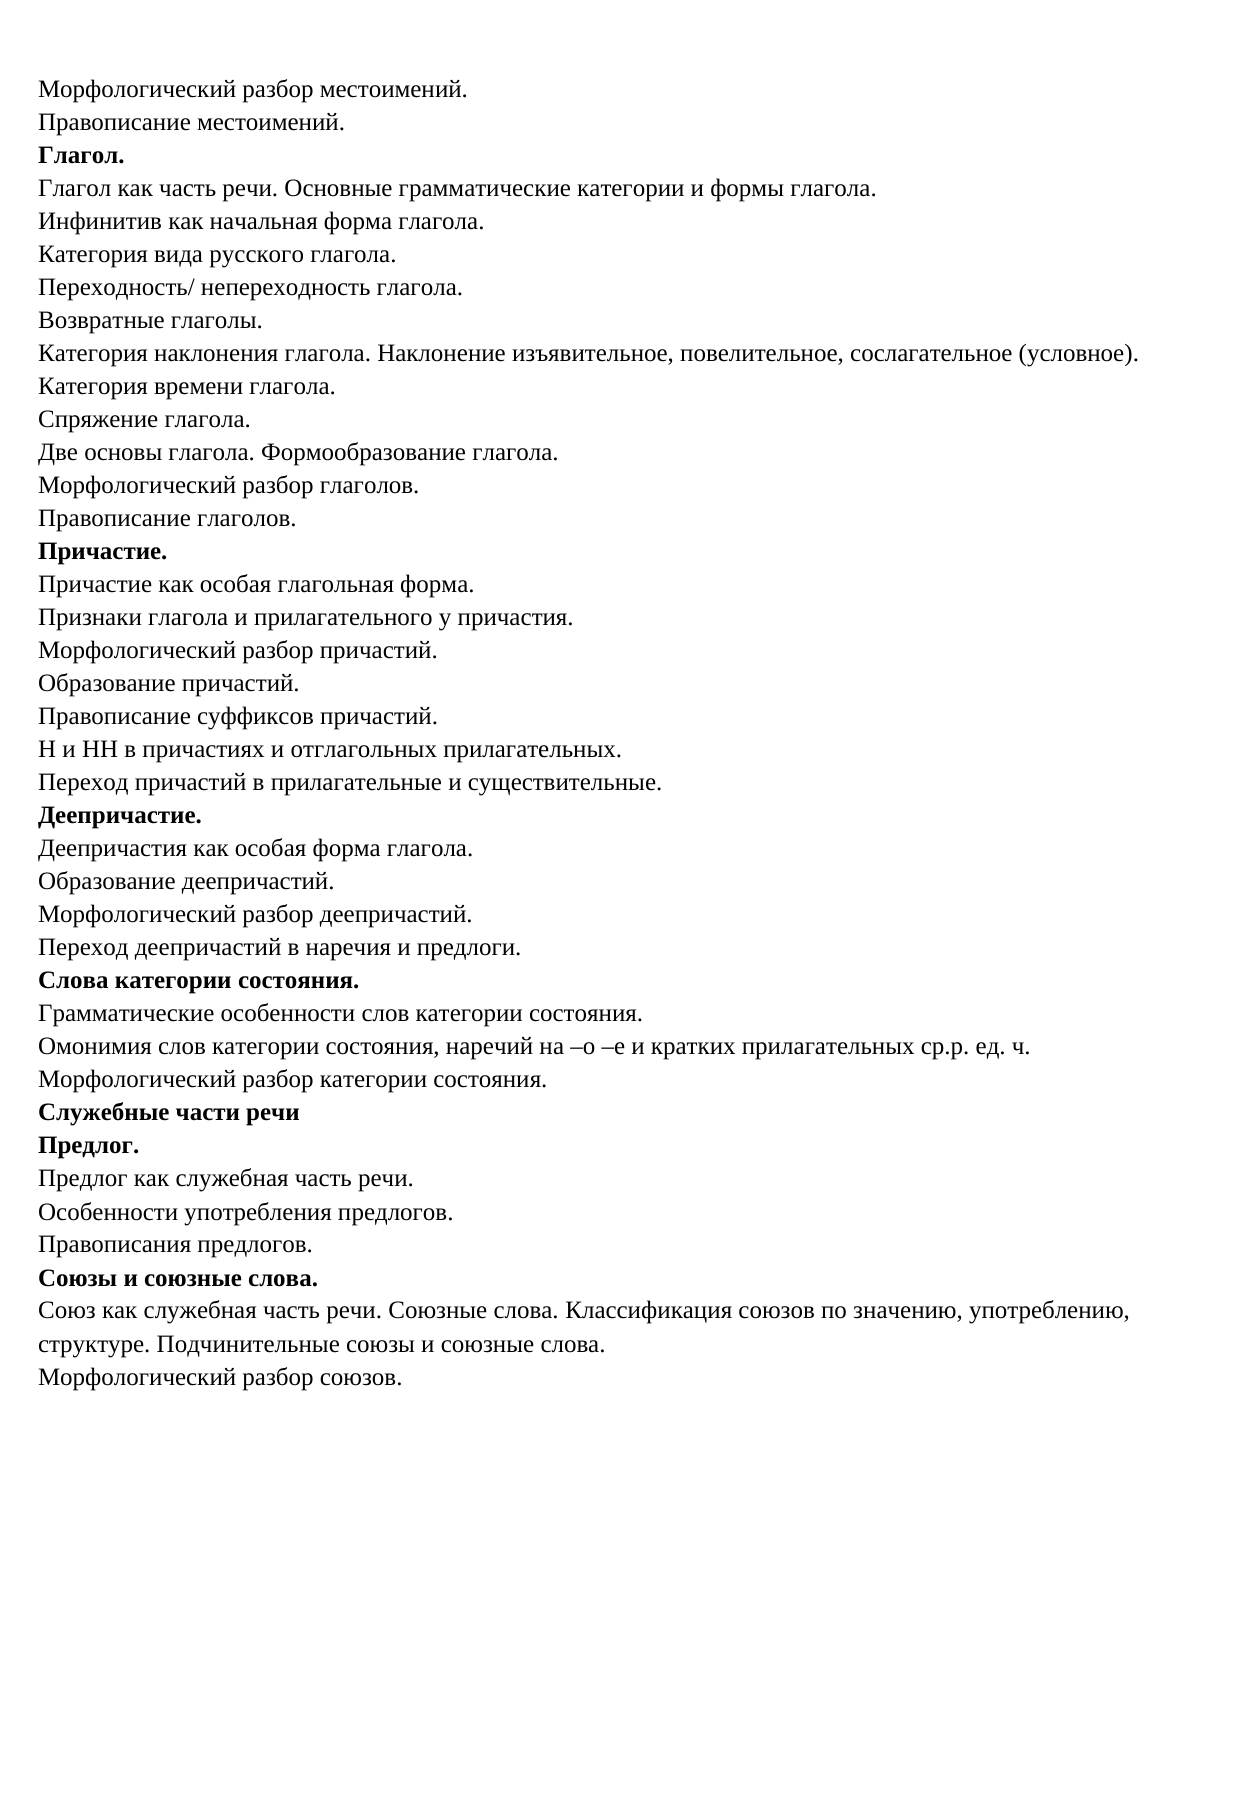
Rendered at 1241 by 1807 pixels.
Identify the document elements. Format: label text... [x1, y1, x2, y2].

text Правописание суффиксов причастий. [38, 701, 1191, 730]
text Предлог как служебная часть речи. [38, 1163, 1191, 1192]
text Особенности употребления предлогов. [38, 1197, 1191, 1225]
text Причастие. [38, 536, 1191, 565]
text Морфологический разбор причастий. [38, 635, 1191, 664]
text Грамматические особенности слов категории состояния. [38, 998, 1191, 1027]
text Деепричастия как особая форма глагола. [38, 833, 1191, 862]
text Морфологический разбор союзов. [38, 1362, 1191, 1390]
text Морфологический разбор глаголов. [38, 470, 1191, 499]
text Глагол. [38, 140, 1191, 169]
text Н и НН в причастиях и отглагольных прилагательных. [38, 734, 1191, 763]
text Категория наклонения глагола. Наклонение изъявительное, повелительное, сослагательное (условное). [38, 338, 1191, 367]
text Морфологический разбор местоимений. [38, 74, 1191, 103]
text Спряжение глагола. [38, 404, 1191, 433]
text Переход причастий в прилагательные и существительные. [38, 767, 1191, 796]
text Деепричастие. [38, 800, 1191, 829]
text Образование причастий. [38, 668, 1191, 697]
text Образование деепричастий. [38, 866, 1191, 895]
text Правописания предлогов. [38, 1229, 1191, 1258]
text Категория вида русского глагола. [38, 239, 1191, 268]
text Морфологический разбор категории состояния. [38, 1064, 1191, 1093]
text Омонимия слов категории состояния, наречий на –о –е и кратких прилагательных ср.р. ед. ч. [38, 1031, 1191, 1060]
text Правописание глаголов. [38, 503, 1191, 532]
text Переход деепричастий в наречия и предлоги. [38, 932, 1191, 961]
text Союзы и союзные слова. [38, 1263, 1191, 1291]
text Глагол как часть речи. Основные грамматические категории и формы глагола. [38, 173, 1191, 202]
text Предлог. [38, 1131, 1191, 1159]
text Правописание местоимений. [38, 107, 1191, 136]
text Инфинитив как начальная форма глагола. [38, 206, 1191, 235]
text Возвратные глаголы. [38, 305, 1191, 334]
text Категория времени глагола. [38, 371, 1191, 400]
text Служебные части речи [38, 1097, 1191, 1126]
text Морфологический разбор деепричастий. [38, 899, 1191, 928]
text Две основы глагола. Формообразование глагола. [38, 437, 1191, 466]
text Причастие как особая глагольная форма. [38, 569, 1191, 598]
text Союз как служебная часть речи. Союзные слова. Классификация союзов по значению, употреблению, структуре. Подчинительные союзы и союзные слова. [38, 1296, 1191, 1357]
text Слова категории состояния. [38, 965, 1191, 994]
text Переходность/ непереходность глагола. [38, 272, 1191, 301]
text Признаки глагола и прилагательного у причастия. [38, 602, 1191, 631]
